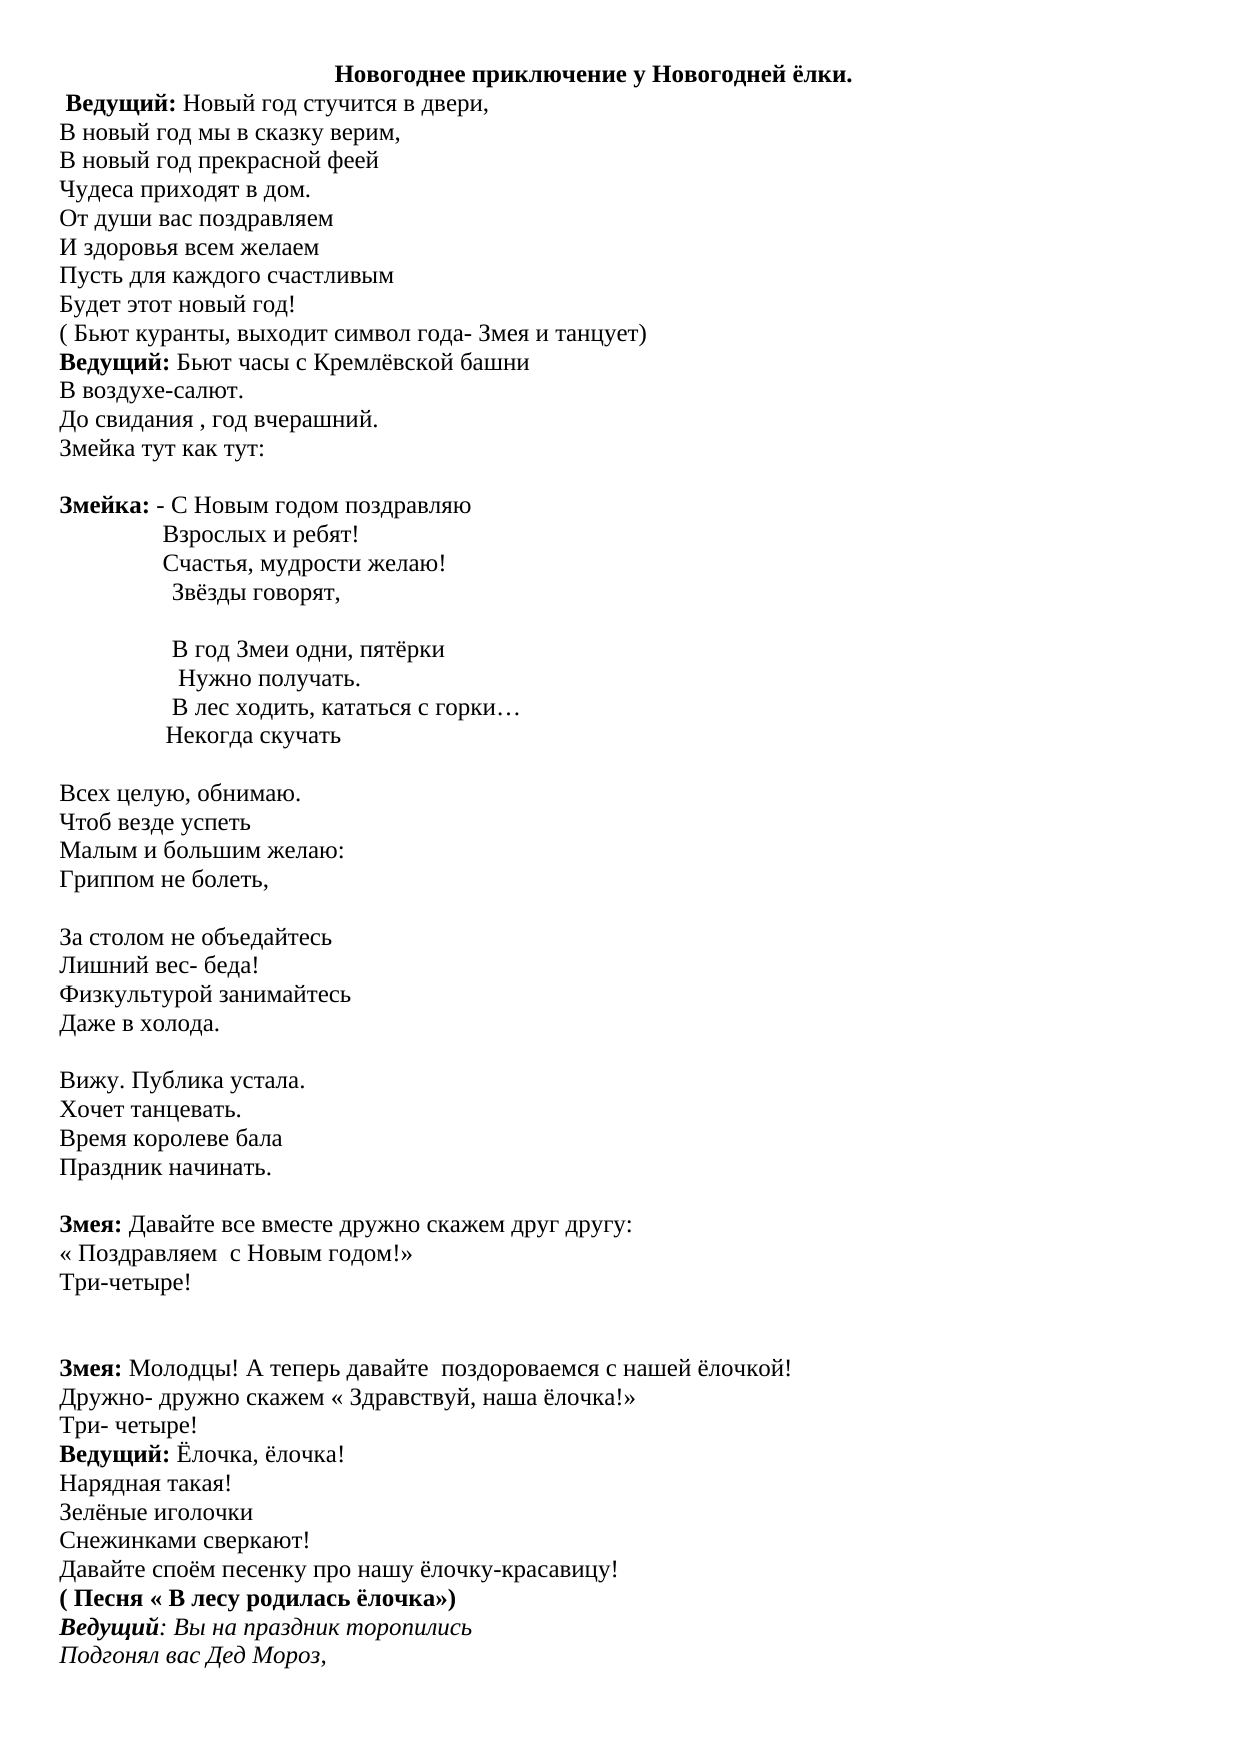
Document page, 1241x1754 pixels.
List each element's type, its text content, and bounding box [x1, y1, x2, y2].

text Змейка тут как тут: [59, 433, 1128, 462]
text Новогоднее приключение у Новогодней ёлки. [59, 59, 1128, 88]
text Праздник начинать. [59, 1152, 1128, 1180]
text В воздухе-салют. [59, 375, 1128, 404]
text Зелёные иголочки [59, 1497, 1128, 1525]
text Снежинками сверкают! [59, 1525, 1128, 1554]
text Гриппом не болеть, [59, 864, 1128, 893]
text Физкультурой занимайтесь [59, 979, 1128, 1008]
text Ведущий: Бьют часы с Кремлёвской башни [59, 347, 1128, 375]
text Ведущий: Ёлочка, ёлочка! [59, 1439, 1128, 1468]
text Змея: Молодцы! А теперь давайте поздороваемся с нашей ёлочкой! [59, 1353, 1128, 1382]
text Даже в холода. [59, 1008, 1128, 1037]
text Счастья, мудрости желаю! [59, 548, 1128, 577]
text Давайте споём песенку про нашу ёлочку-красавицу! [59, 1554, 1128, 1583]
text Нарядная такая! [59, 1468, 1128, 1497]
text Вижу. Публика устала. [59, 1065, 1128, 1094]
text Дружно- дружно скажем « Здравствуй, наша ёлочка!» [59, 1382, 1128, 1410]
text Некогда скучать [59, 720, 1128, 749]
text Нужно получать. [59, 663, 1128, 692]
text Подгонял вас Дед Мороз, [59, 1640, 1128, 1669]
text Взрослых и ребят! [59, 519, 1128, 548]
text За столом не объедайтесь [59, 922, 1128, 950]
text Время королеве бала [59, 1123, 1128, 1152]
text Змея: Давайте все вместе дружно скажем друг другу: [59, 1209, 1128, 1238]
text В год Змеи одни, пятёрки [59, 634, 1128, 663]
text ( Песня « В лесу родилась ёлочка») [59, 1583, 1128, 1612]
text Змейка: - С Новым годом поздравляю [59, 490, 1128, 519]
text ( Бьют куранты, выходит символ года- Змея и танцует) [59, 318, 1128, 347]
text Три-четыре! [59, 1267, 1128, 1295]
text В лес ходить, кататься с горки… [59, 692, 1128, 720]
text Лишний вес- беда! [59, 950, 1128, 979]
text Ведущий: Новый год стучится в двери, В новый год мы в сказку верим, В новый год прекрасной феей Чудеса приходят в дом. От души вас поздравляем И здоровья всем желаем Пусть для каждого счастливым Будет этот новый год! [59, 88, 1128, 318]
text Звёзды говорят, [59, 577, 1128, 605]
text Малым и большим желаю: [59, 835, 1128, 864]
text Чтоб везде успеть [59, 807, 1128, 835]
text До свидания , год вчерашний. [59, 404, 1128, 433]
text « Поздравляем с Новым годом!» [59, 1238, 1128, 1267]
text Всех целую, обнимаю. [59, 778, 1128, 807]
text Ведущий: Вы на праздник торопились [59, 1612, 1128, 1640]
text Три- четыре! [59, 1410, 1128, 1439]
text Хочет танцевать. [59, 1094, 1128, 1123]
